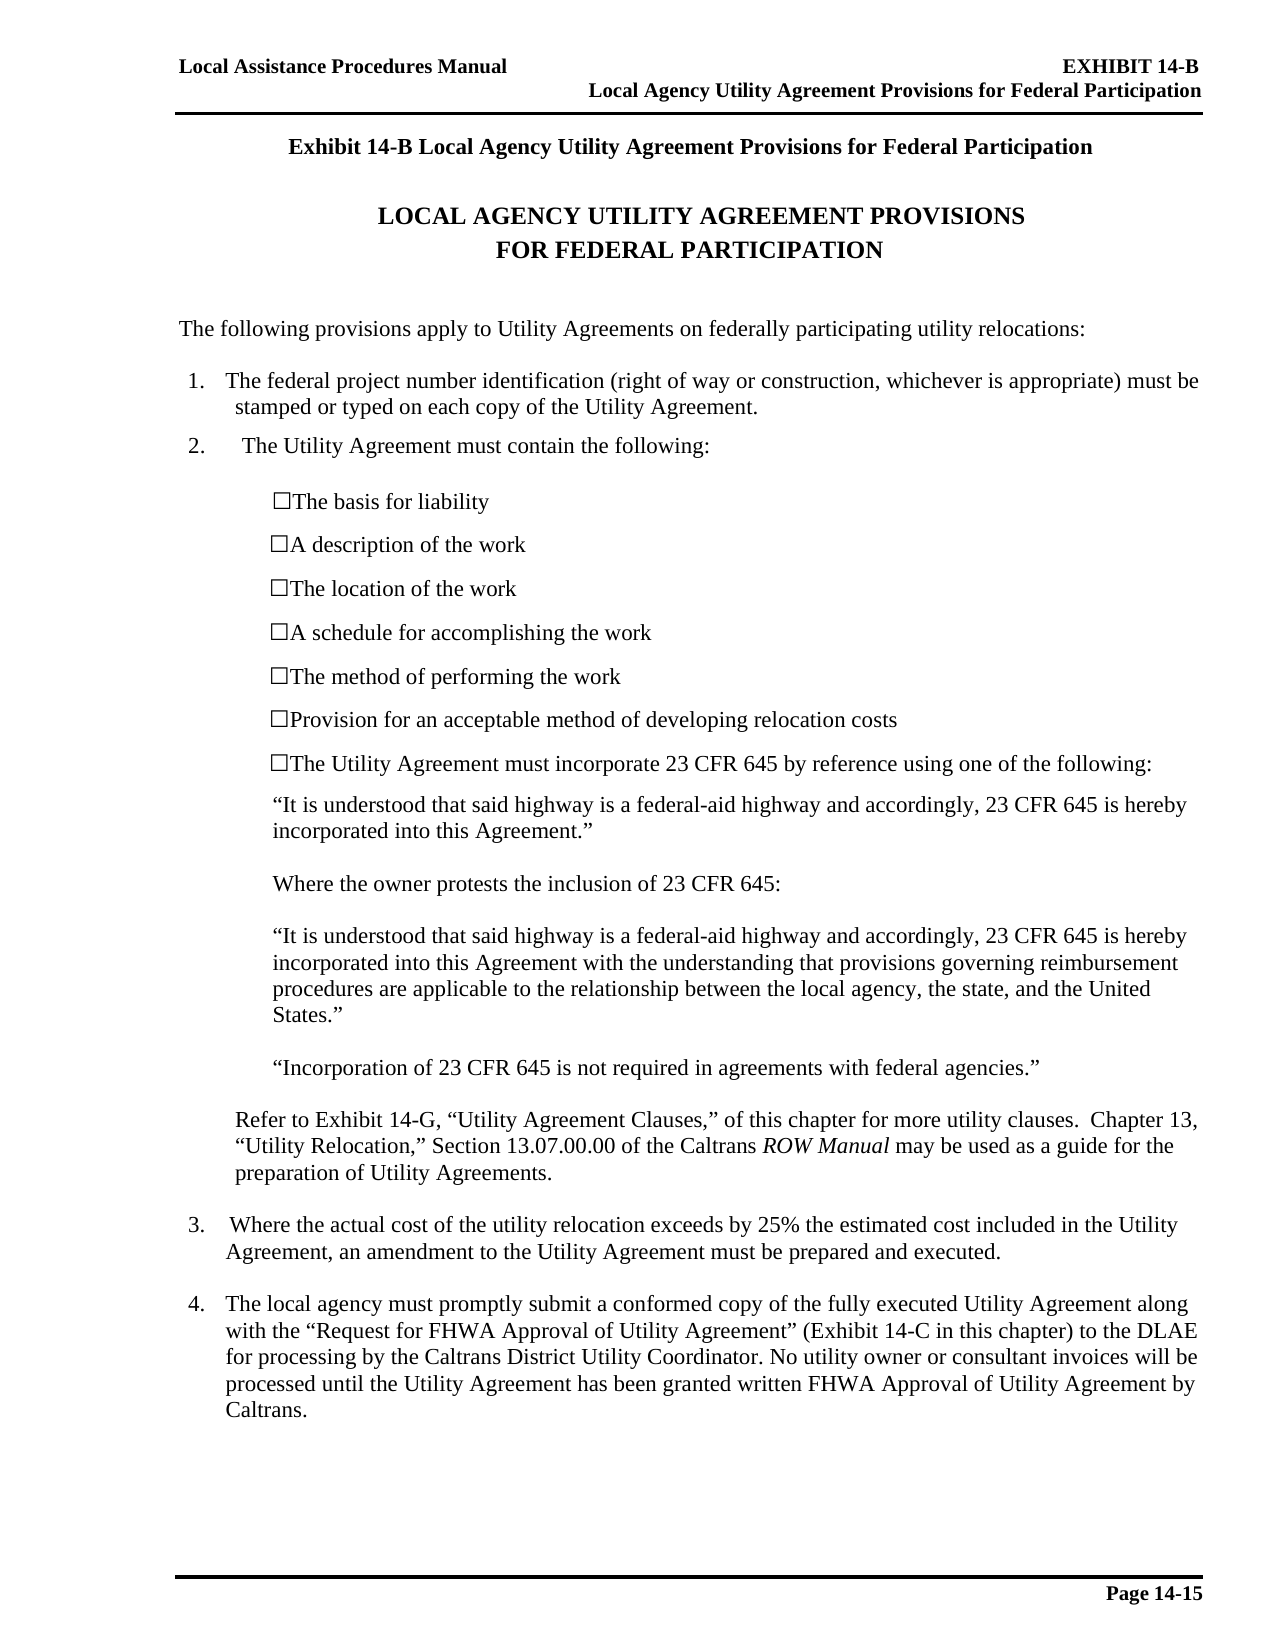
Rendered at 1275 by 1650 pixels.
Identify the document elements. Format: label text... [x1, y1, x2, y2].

text Local Assistance Procedures Manual EXHIBIT 14-B Local Agency Utility Agreement Provisions for Federal Participation [178, 54, 1206, 102]
text Provision for an acceptable method of developing relocation costs [269, 703, 1214, 734]
text “It is understood that said highway is a federal-aid highway and accordingly, 23 CFR 645 is hereby incorporated into this Agreement.” [272, 791, 1190, 844]
text Where the owner protests the inclusion of 23 CFR 645: [272, 870, 1214, 896]
text A description of the work [269, 528, 1214, 560]
text LOCAL AGENCY UTILITY AGREEMENT PROVISIONS FOR FEDERAL PARTICIPATION [378, 201, 1026, 264]
text 3. Where the actual cost of the utility relocation exceeds by 25% the estimated cost included in the Utility [188, 1212, 1214, 1238]
text The method of performing the work [269, 659, 1214, 691]
text The following provisions apply to Utility Agreements on federally participating utility relocations: [178, 316, 1214, 342]
text The location of the work [269, 572, 1214, 603]
text Exhibit 14-B Local Agency Utility Agreement Provisions for Federal Participation [288, 133, 1214, 159]
text Agreement, an amendment to the Utility Agreement must be prepared and executed. [225, 1238, 1214, 1264]
text 1. The federal project number identification (right of way or construction, whichever is appropriate) must be stamped or typed on each copy of the Utility Agreement. [187, 367, 1202, 420]
text A schedule for accomplishing the work [269, 616, 1214, 647]
text Page 14-15 [167, 1581, 1203, 1605]
text The basis for liability [272, 485, 1214, 516]
text “It is understood that said highway is a federal-aid highway and accordingly, 23 CFR 645 is hereby incorporated into this Agreement with the understanding that provisions governing reimbursement procedures are applicable to the relationship between the local agency, the state, and the United States.” [272, 923, 1190, 1027]
text “Incorporation of 23 CFR 645 is not required in agreements with federal agencies.” [272, 1053, 1214, 1080]
text Refer to Exhibit 14-G, “Utility Agreement Clauses,” of this chapter for more utility clauses. Chapter 13, “Utility Relocation,” Section 13.07.00.00 of the Caltrans ROW Manual may be used as a guide for the preparation of Utility Agreements. [235, 1106, 1202, 1185]
text 4. The local agency must promptly submit a conformed copy of the fully executed Utility Agreement along with the “Request for FHWA Approval of Utility Agreement” (Exhibit 14-C in this chapter) to the DLAE for processing by the Caltrans District Utility Coordinator. No utility owner or consultant invoices will be processed until the Utility Agreement has been granted written FHWA Approval of Utility Agreement by Caltrans. [188, 1291, 1201, 1422]
text 2. The Utility Agreement must contain the following: [188, 432, 1214, 458]
text The Utility Agreement must incorporate 23 CFR 645 by reference using one of the following: [269, 747, 1214, 778]
